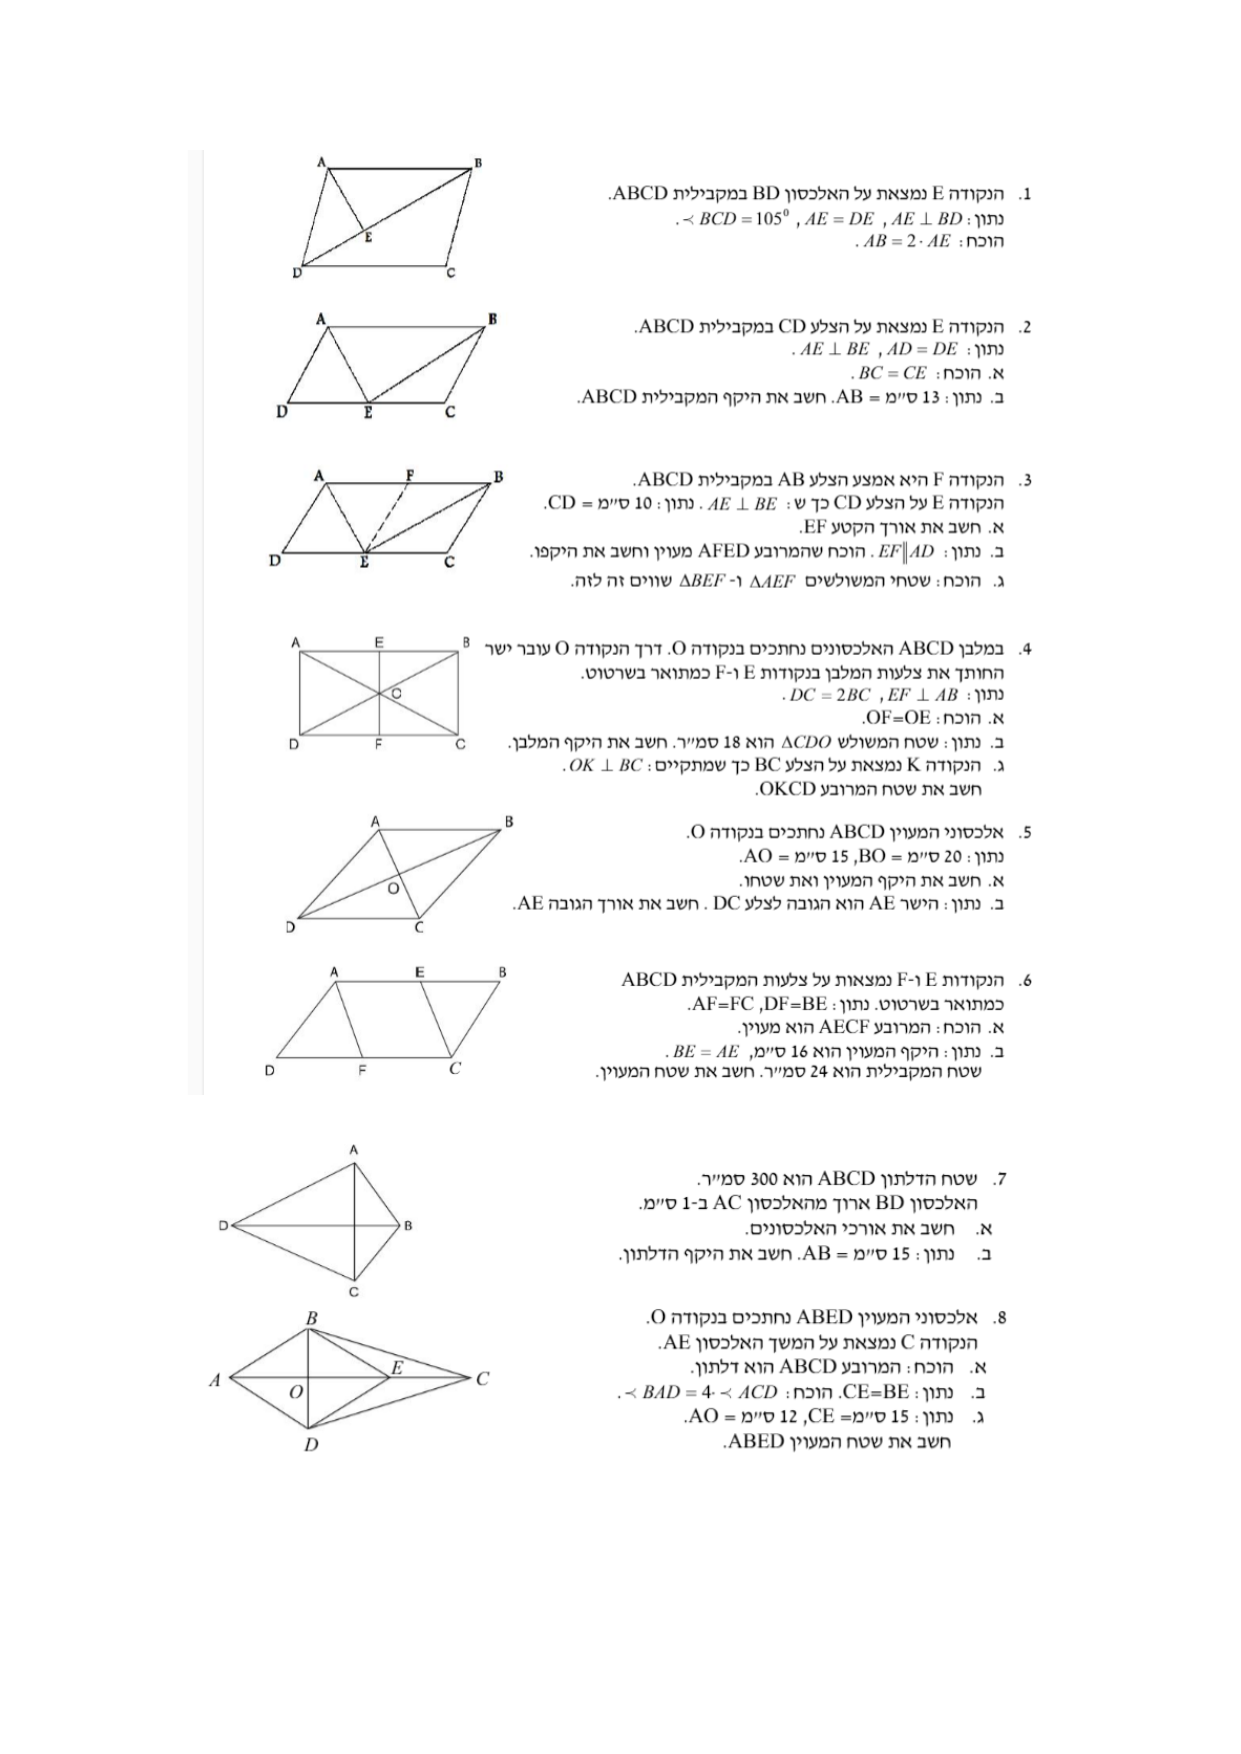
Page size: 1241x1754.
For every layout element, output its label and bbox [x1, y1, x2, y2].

picture [187, 150, 1054, 1095]
picture [175, 1141, 1041, 1476]
